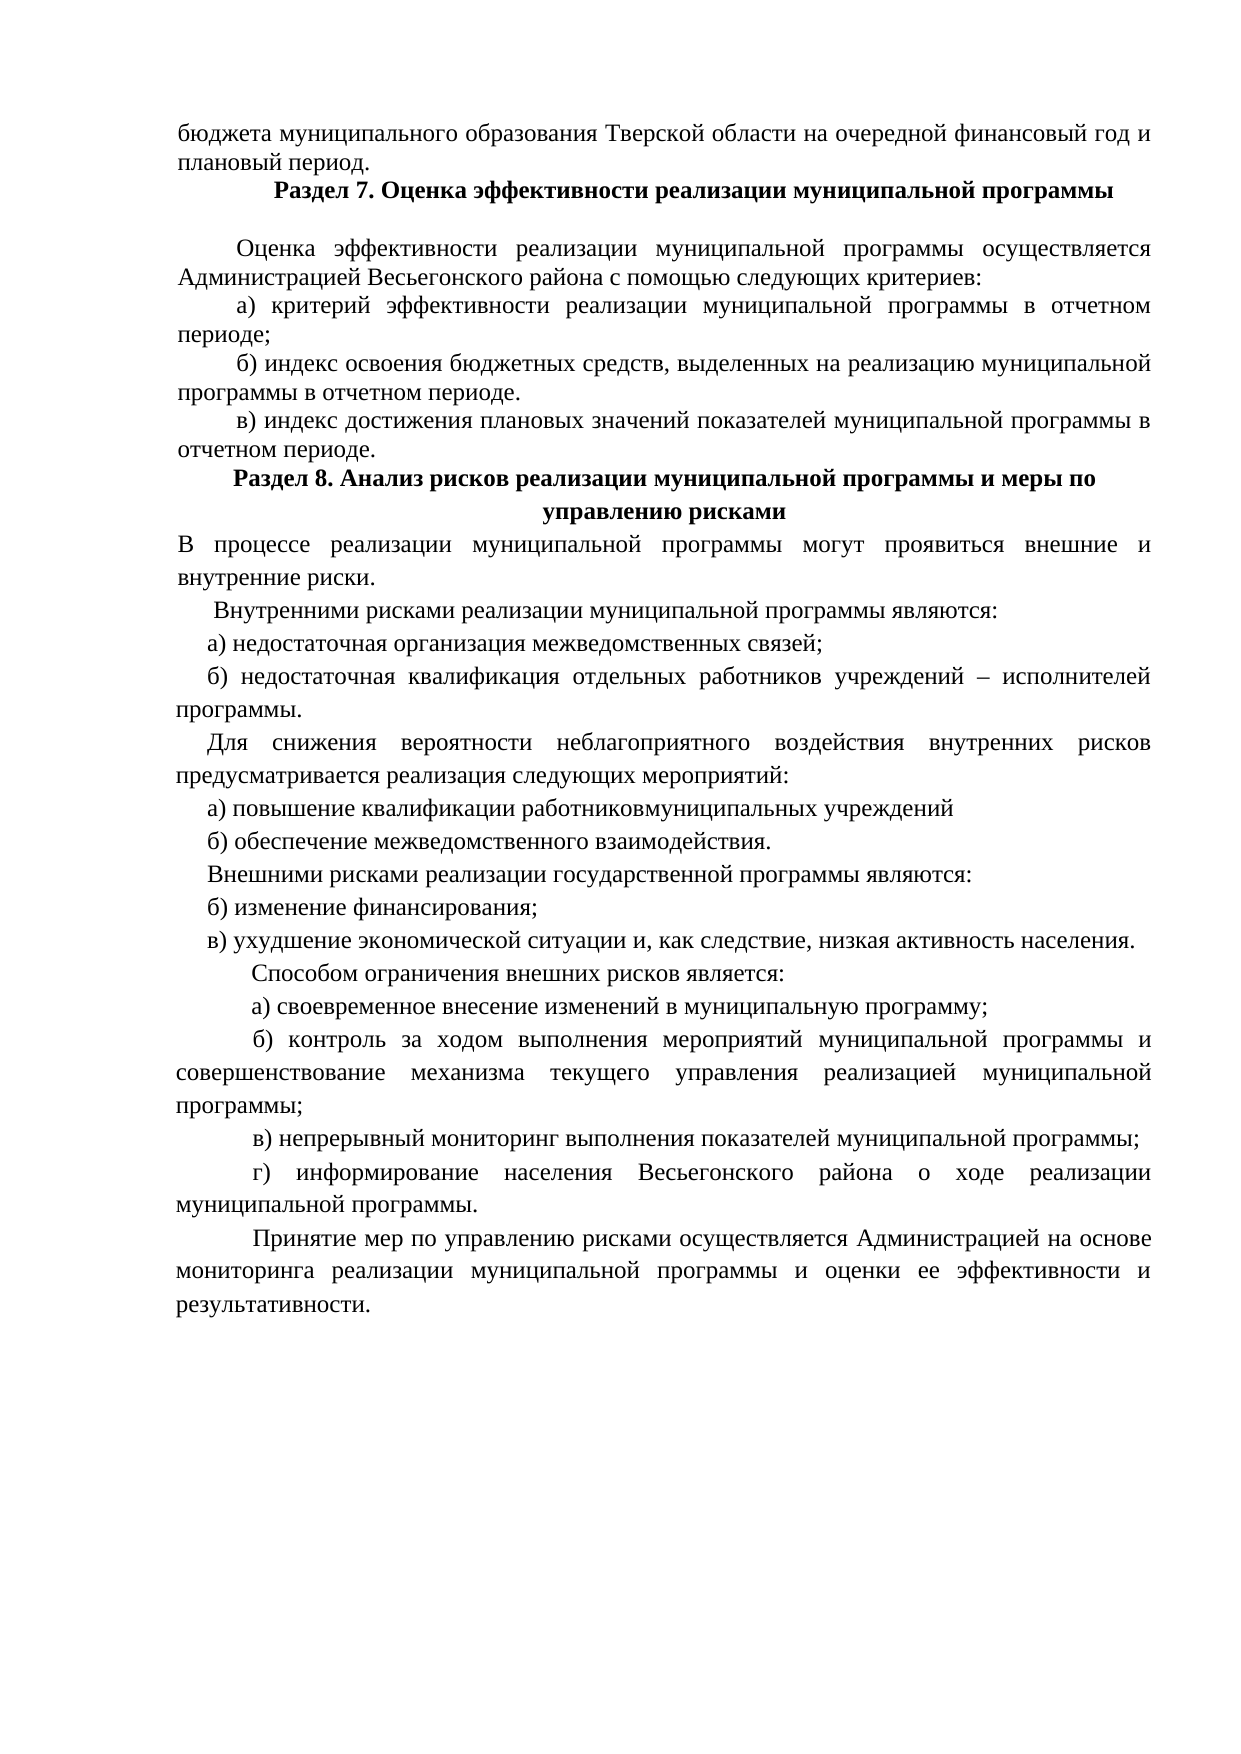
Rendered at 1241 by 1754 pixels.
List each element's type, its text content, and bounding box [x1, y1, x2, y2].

text а) недостаточная организация межведомственных связей; [176, 628, 1152, 657]
text Внешними рисками реализации государственной программы являются: [176, 859, 1152, 888]
title в) индекс достижения плановых значений показателей муниципальной программы в отчетном периоде. [177, 406, 1152, 463]
text г) информирование населения Весьегонского района о ходе реализации муниципальной программы. [176, 1157, 1152, 1218]
text Для снижения вероятности неблагоприятного воздействия внутренних рисков предусматривается реализация следующих мероприятий: [176, 727, 1152, 789]
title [177, 118, 1152, 176]
title б) индекс освоения бюджетных средств, выделенных на реализацию муниципальной программы в отчетном периоде. [177, 348, 1152, 406]
title а) критерий эффективности реализации муниципальной программы в отчетном периоде; [177, 291, 1152, 348]
text а) своевременное внесение изменений в муниципальную программу; [177, 991, 1152, 1020]
text Внутренними рисками реализации муниципальной программы являются: [176, 595, 1152, 624]
title Раздел 7. Оценка эффективности реализации муниципальной программы [177, 176, 1152, 204]
text Способом ограничения внешних рисков является: [177, 958, 1152, 987]
text б) изменение финансирования; [176, 892, 1152, 921]
title Оценка эффективности реализации муниципальной программы осуществляется Администрацией Весьегонского района с помощью следующих критериев: [177, 233, 1152, 291]
text в) непрерывный мониторинг выполнения показателей муниципальной программы; [176, 1123, 1152, 1152]
text Раздел 8. Анализ рисков реализации муниципальной программы и меры по управлению рисками [177, 463, 1152, 525]
text а) повышение квалификации работниковмуниципальных учреждений [176, 793, 1152, 822]
text б) обеспечение межведомственного взаимодействия. [176, 826, 1152, 855]
text б) недостаточная квалификация отдельных работников учреждений – исполнителей программы. [176, 661, 1152, 723]
text в) ухудшение экономической ситуации и, как следствие, низкая активность населения. [176, 925, 1152, 954]
text б) контроль за ходом выполнения мероприятий муниципальной программы и совершенствование механизма текущего управления реализацией муниципальной программы; [176, 1024, 1152, 1119]
text В процессе реализации муниципальной программы могут проявиться внешние и внутренние риски. [177, 529, 1152, 591]
text Принятие мер по управлению рисками осуществляется Администрацией на основе мониторинга реализации муниципальной программы и оценки ее эффективности и результативности. [176, 1223, 1152, 1317]
